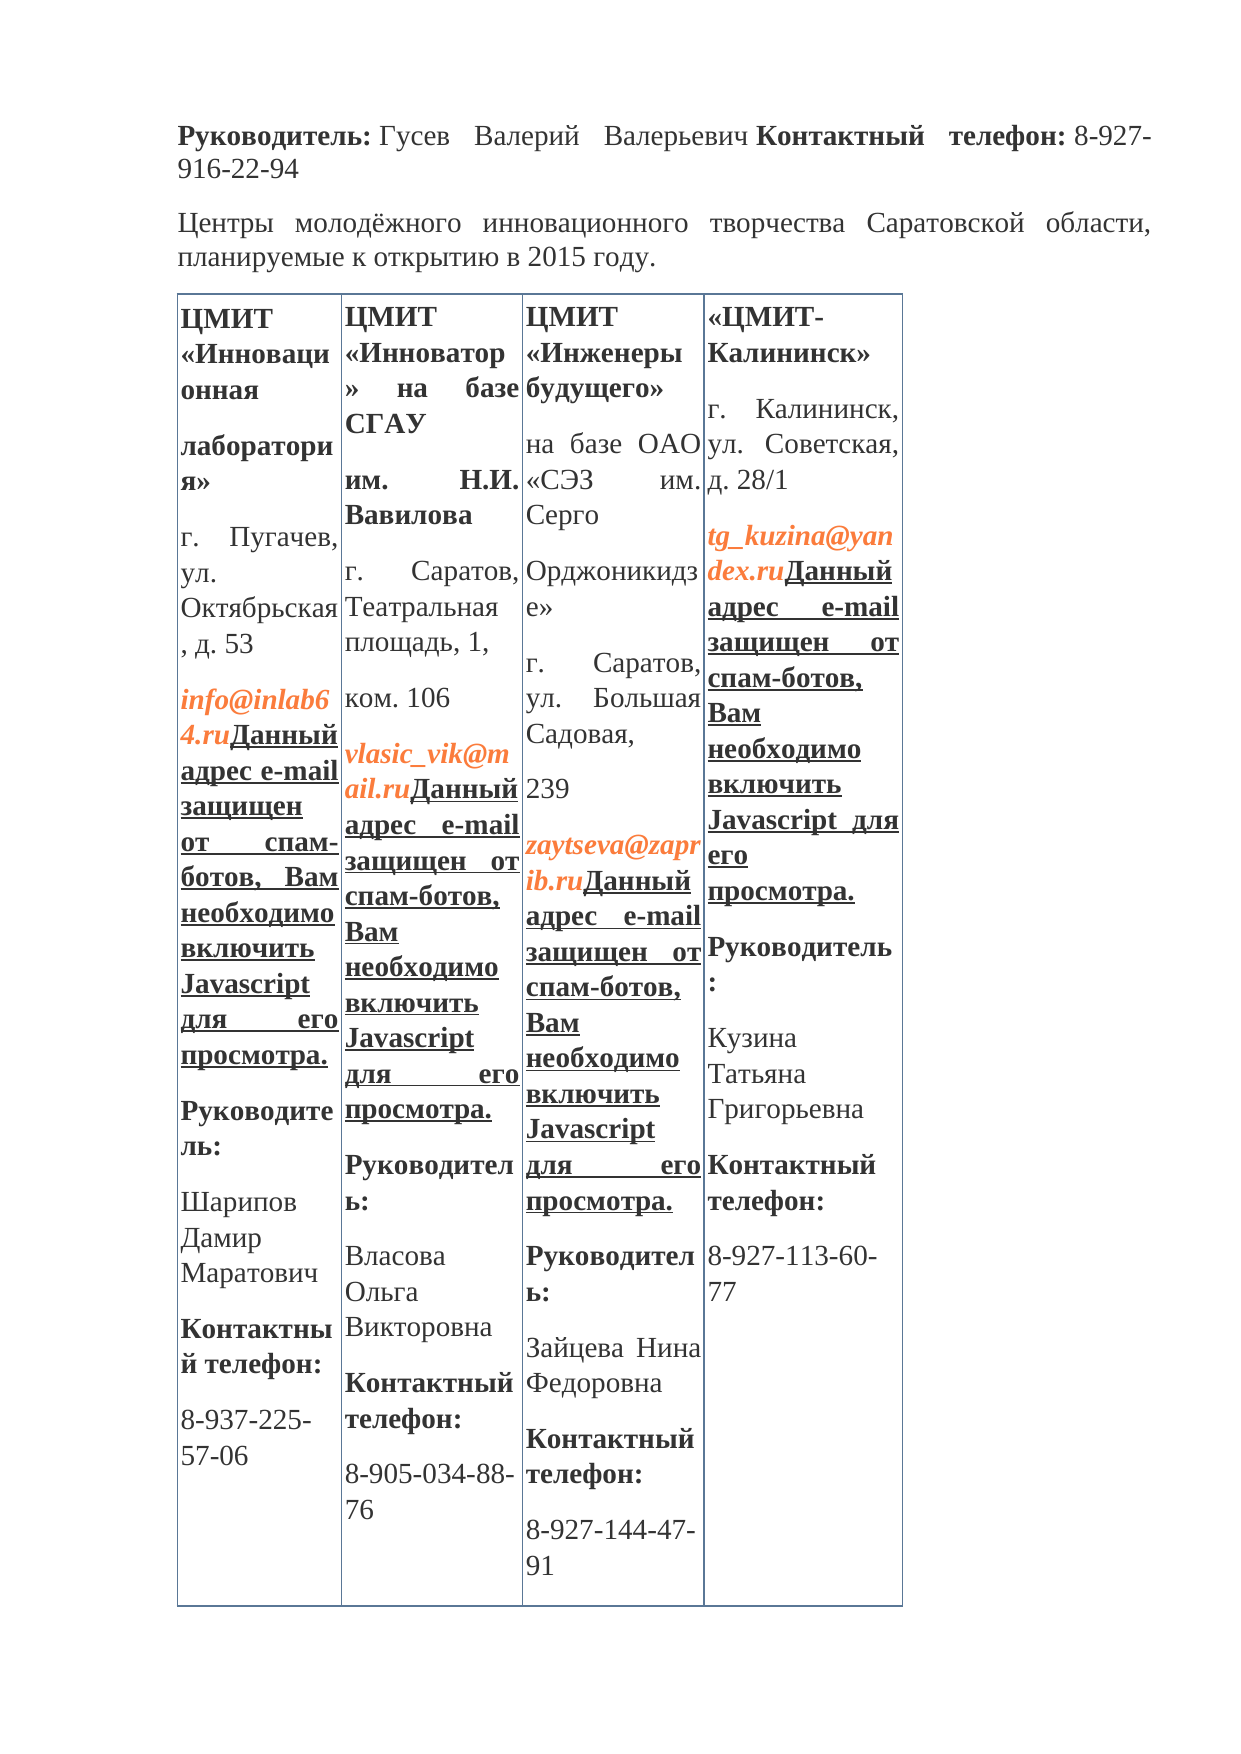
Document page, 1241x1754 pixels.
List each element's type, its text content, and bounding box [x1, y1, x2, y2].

table_header ЦМИТ «Инноватор» на базе СГАУ им. Н.И. Вавилова г. Саратов, Театральная площадь, 1, ком. 106 vlasic_vik@mail.ruДанный адрес e-mail защищен от спам-ботов, Вам необходимо включить Javascript для его просмотра. Руководитель: Власова Ольга Викторовна Контактный телефон: 8-905-034-88-76 [342, 295, 522, 1605]
text Руководитель: Гусев Валерий Валерьевич Контактный телефон: 8-927-916-22-94 [177, 118, 1152, 185]
table_header ЦМИТ «Инженеры будущего» на базе ОАО «СЭЗ им. Серго Орджоникидзе» г. Саратов, ул. Большая Садовая, 239 zaytseva@zaprib.ruДанный адрес e-mail защищен от спам-ботов, Вам необходимо включить Javascript для его просмотра. Руководитель: Зайцева Нина Федоровна Контактный телефон: 8-927-144-47-91 [523, 295, 703, 1605]
table_header «ЦМИТ-Калининск» г. Калининск, ул. Советская, д. 28/1 tg_kuzina@yandex.ruДанный адрес e-mail защищен от спам-ботов, Вам необходимо включить Javascript для его просмотра. Руководитель: Кузина Татьяна Григорьевна Контактный телефон: 8-927-113-60-77 [705, 295, 902, 1605]
table_header ЦМИТ «Инновационная лаборатория» г. Пугачев, ул. Октябрьская, д. 53 info@inlab64.ruДанный адрес e-mail защищен от спам-ботов, Вам необходимо включить Javascript для его просмотра. Руководитель: Шарипов Дамир Маратович Контактный телефон: 8-937-225-57-06 [178, 295, 341, 1605]
text Центры молодёжного инновационного творчества Саратовской области, планируемые к открытию в 2015 году. [177, 206, 1152, 273]
